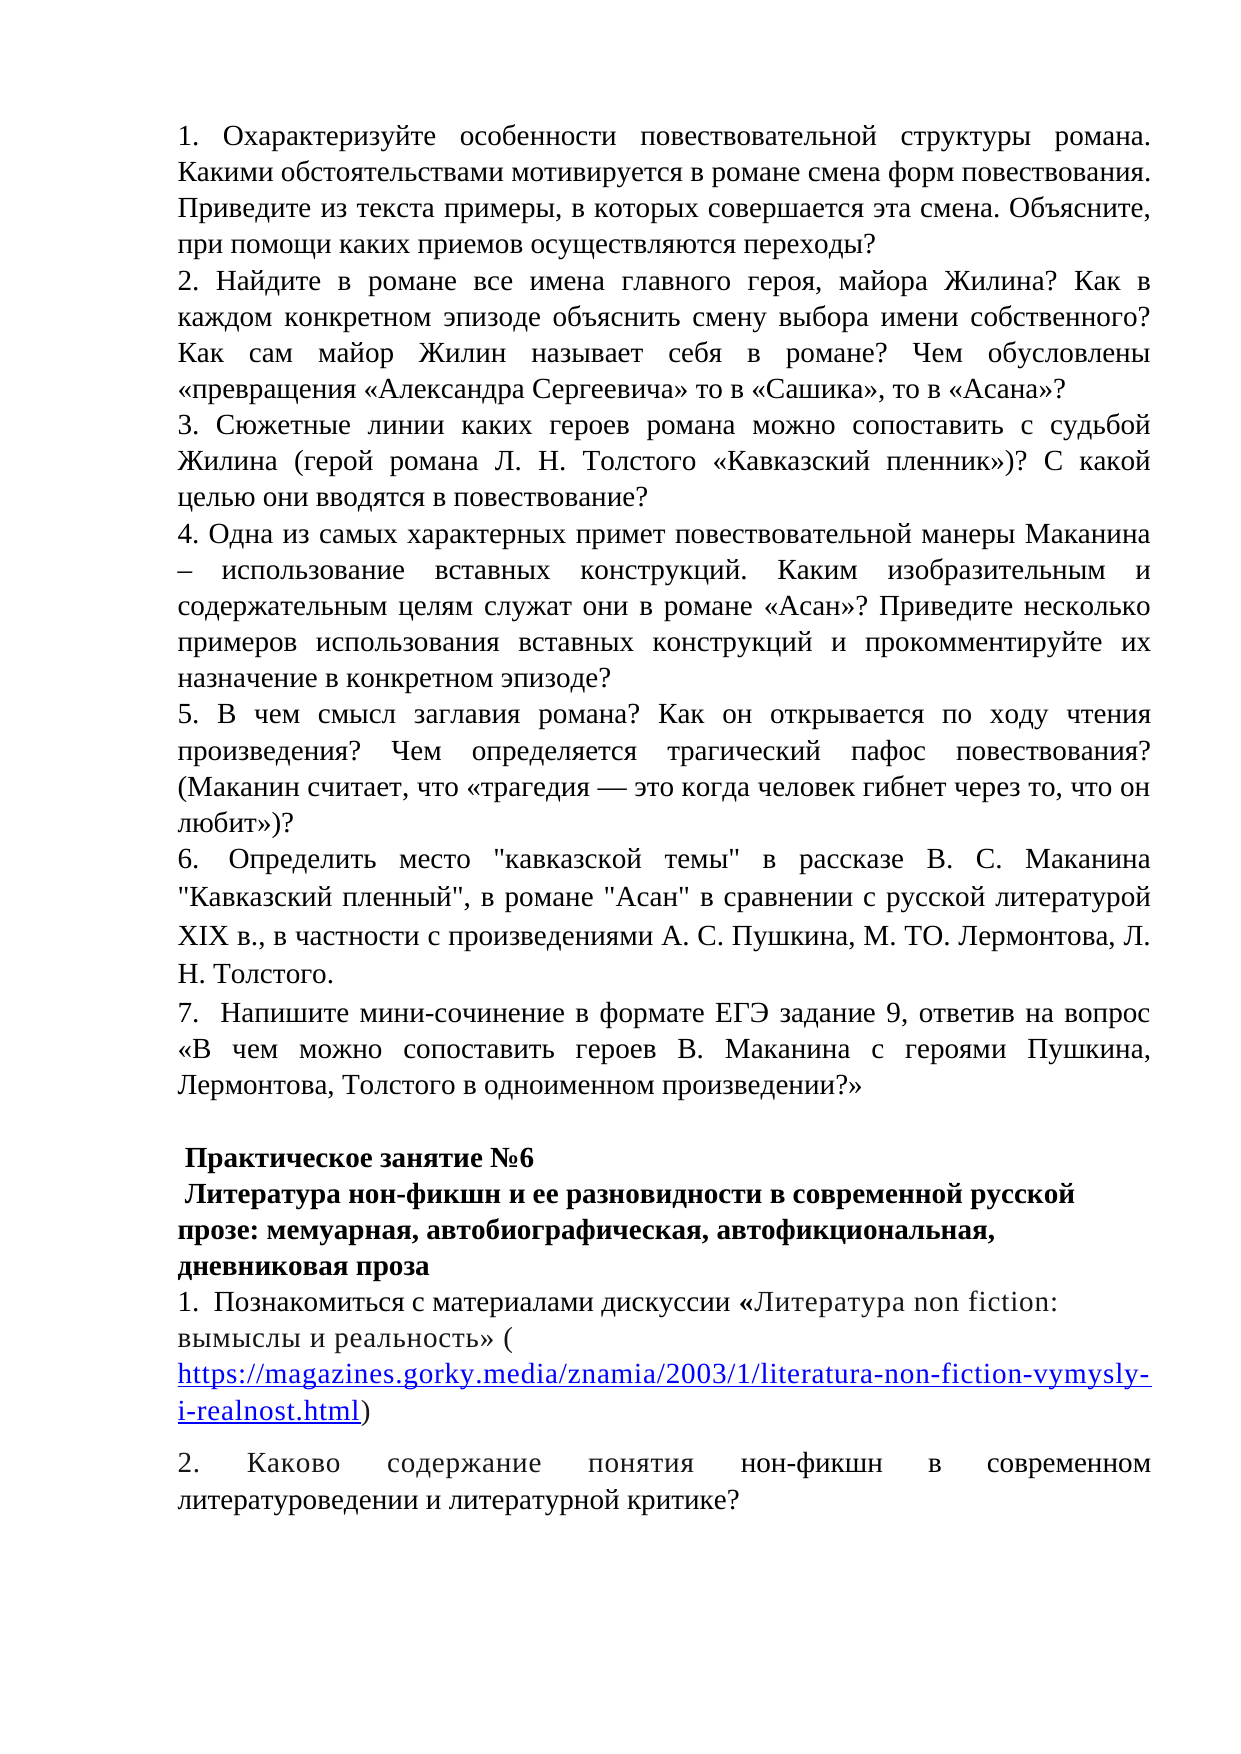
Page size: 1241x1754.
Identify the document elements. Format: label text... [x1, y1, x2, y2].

text 6. Определить место "кавказской темы" в рассказе В. С. Маканина "Кавказский пленный", в романе "Асан" в сравнении с русской литературой XIX в., в частности с произведениями А. С. Пушкина, М. ТО. Лермонтова, Л. Н. Толстого. [177, 841, 1152, 990]
text 2. Каково содержание понятия нон-фикшн в современном литературоведении и литературной критике? [177, 1446, 1152, 1515]
text 7. Напишите мини-сочинение в формате ЕГЭ задание 9, ответив на вопрос «В чем можно сопоставить героев В. Маканина с героями Пушкина, Лермонтова, Толстого в одноименном произведении?» [177, 995, 1152, 1101]
text Практическое занятие №6 [177, 1140, 1152, 1173]
text 1. Познакомиться с материалами дискуссии «Литература non fiction: вымыслы и реальность» ( https://magazines.gorky.media/znamia/2003/1/literatura-non-fiction-vymysly-i-realnost.html) [177, 1387, 1152, 1426]
text Литература нон-фикшн и ее разновидности в современной русской прозе: мемуарная, автобиографическая, автофикциональная, дневниковая проза [177, 1176, 1152, 1282]
text 1. Познакомиться с материалами дискуссии «Литература non fiction: вымыслы и реальность» ( https://magazines.gorky.media/znamia/2003/1/literatura-non-fiction-vymysly-i-realnost.html) [177, 1284, 1152, 1386]
text 4. Одна из самых характерных примет повествовательной манеры Маканина – использование вставных конструкций. Каким изобразительным и содержательным целям служат они в романе «Асан»? Приведите несколько примеров использования вставных конструкций и прокомментируйте их назначение в конкретном эпизоде? [177, 516, 1152, 694]
text 3. Сюжетные линии каких героев романа можно сопоставить с судьбой Жилина (герой романа Л. Н. Толстого «Кавказский пленник»)? С какой целью они вводятся в повествование? [177, 407, 1152, 513]
text 5. В чем смысл заглавия романа? Как он открывается по ходу чтения произведения? Чем определяется трагический пафос повествования? (Маканин считает, что «трагедия — это когда человек гибнет через то, что он любит»)? [177, 696, 1152, 838]
text 2. Найдите в романе все имена главного героя, майора Жилина? Как в каждом конкретном эпизоде объяснить смену выбора имени собственного? Как сам майор Жилин называет себя в романе? Чем обусловлены «превращения «Александра Сергеевича» то в «Сашика», то в «Асана»? [177, 263, 1152, 405]
text 1. Охарактеризуйте особенности повествовательной структуры романа. Какими обстоятельствами мотивируется в романе смена форм повествования. Приведите из текста примеры, в которых совершается эта смена. Объясните, при помощи каких приемов осуществляются переходы? [177, 118, 1152, 260]
